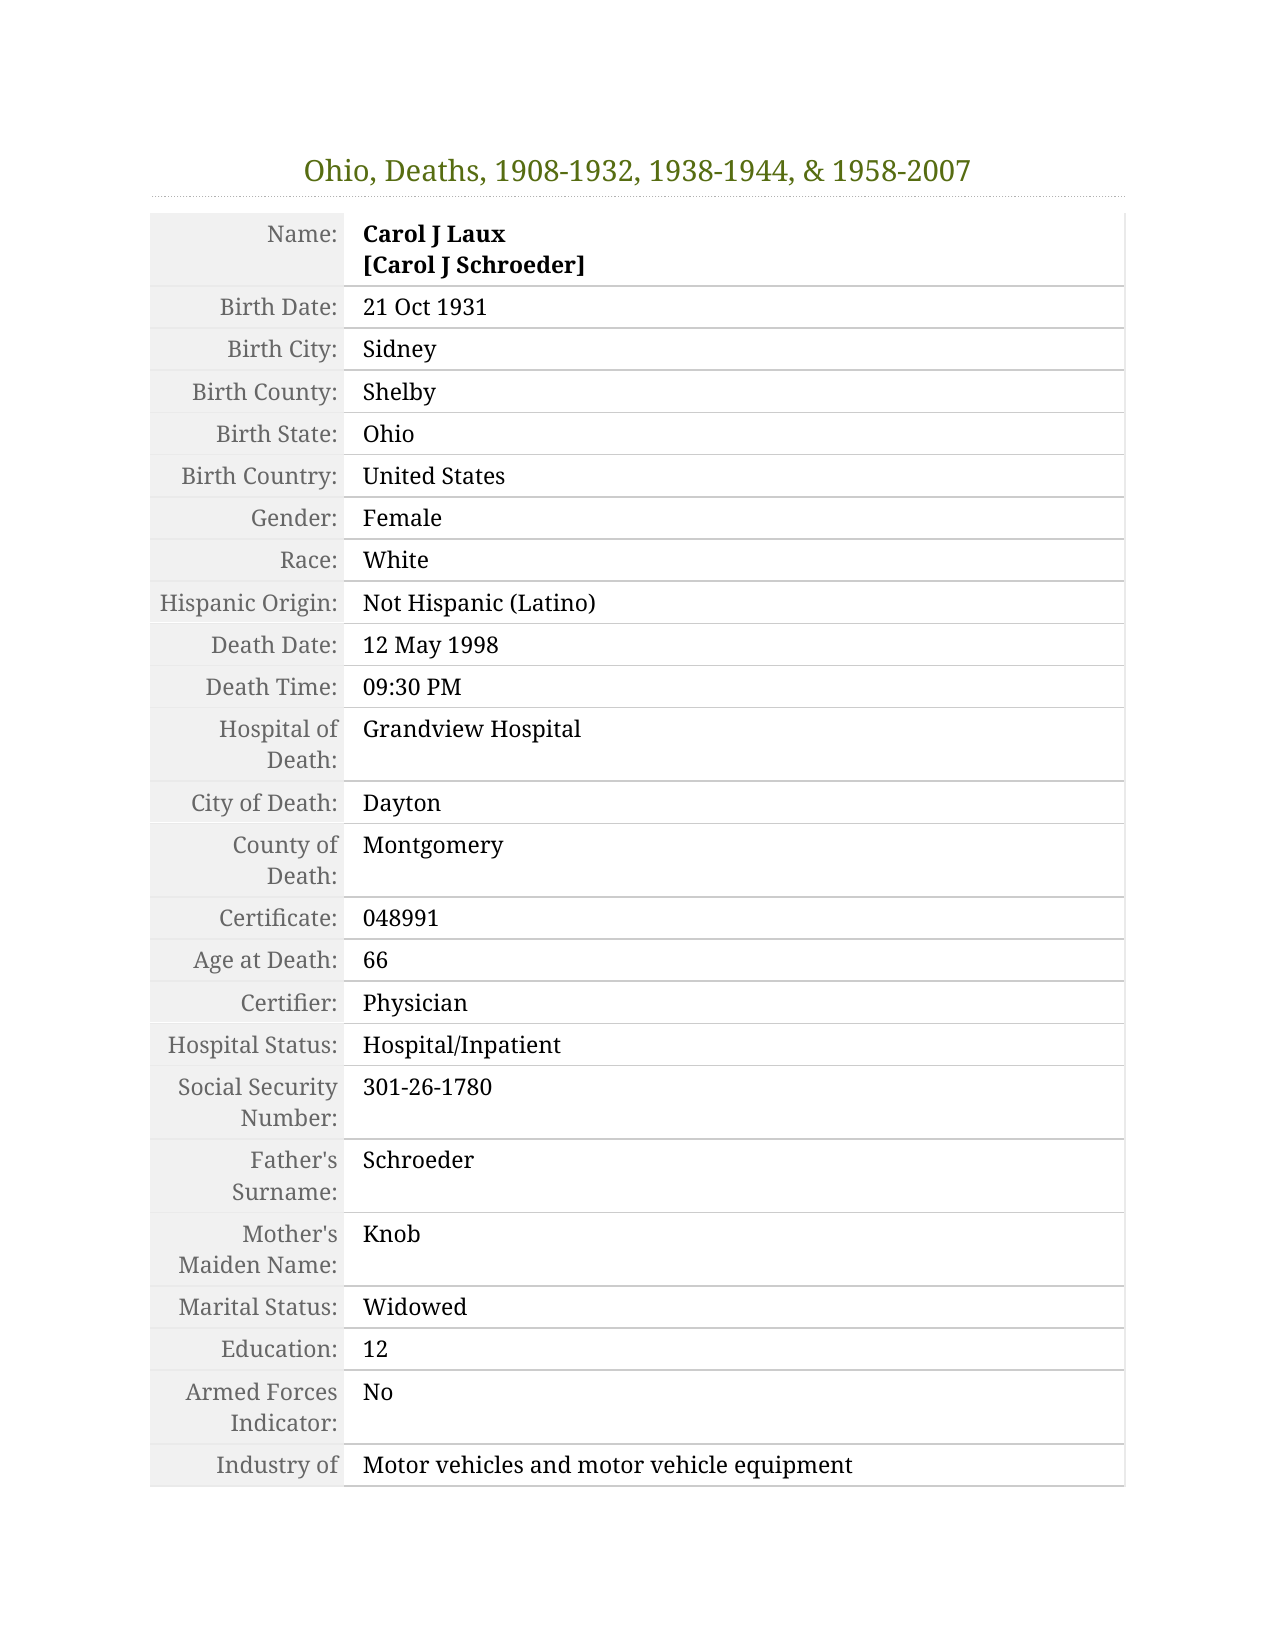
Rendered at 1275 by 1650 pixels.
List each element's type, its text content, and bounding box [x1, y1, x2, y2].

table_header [344, 1445, 1124, 1485]
text Ohio, Deaths, 1908-1932, 1938-1944, & 1958-2007 Ohio, Deaths, 1908-1932, 1938-1944, & 1958-2007 [150, 150, 1125, 197]
